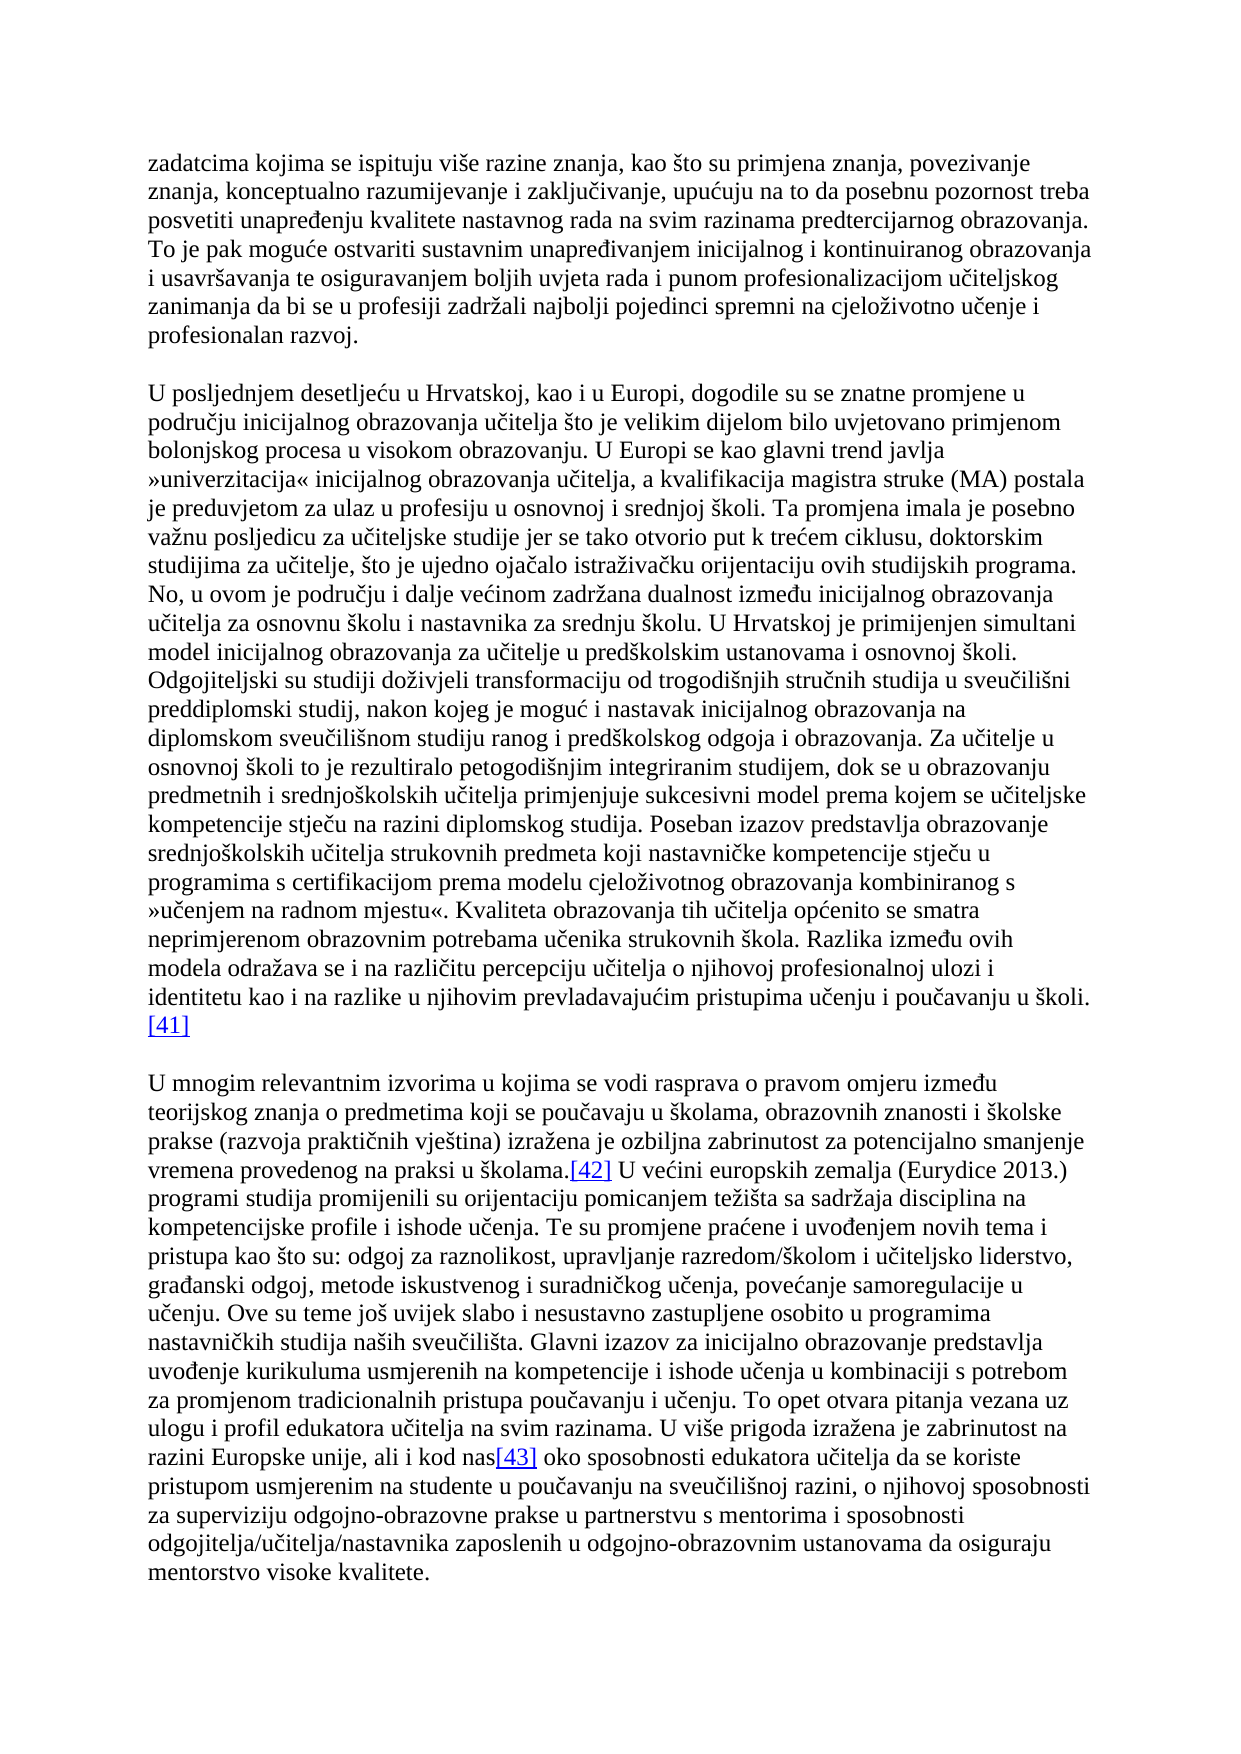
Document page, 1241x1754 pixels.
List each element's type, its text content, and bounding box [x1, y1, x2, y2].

text U mnogim relevantnim izvorima u kojima se vodi rasprava o pravom omjeru između teorijskog znanja o predmetima koji se poučavaju u školama, obrazovnih znanosti i školske prakse (razvoja praktičnih vještina) izražena je ozbiljna zabrinutost za potencijalno smanjenje vremena provedenog na praksi u školama.[42] U većini europskih zemalja (Eurydice 2013.) programi studija promijenili su orijentaciju pomicanjem težišta sa sadržaja disciplina na kompetencijske profile i ishode učenja. Te su promjene praćene i uvođenjem novih tema i pristupa kao što su: odgoj za raznolikost, upravljanje razredom/školom i učiteljsko liderstvo, građanski odgoj, metode iskustvenog i suradničkog učenja, povećanje samoregulacije u učenju. Ove su teme još uvijek slabo i nesustavno zastupljene osobito u programima nastavničkih studija naših sveučilišta. Glavni izazov za inicijalno obrazovanje predstavlja uvođenje kurikuluma usmjerenih na kompetencije i ishode učenja u kombinaciji s potrebom za promjenom tradicionalnih pristupa poučavanju i učenju. To opet otvara pitanja vezana uz ulogu i profil edukatora učitelja na svim razinama. U više prigoda izražena je zabrinutost na razini Europske unije, ali i kod nas[43] oko sposobnosti edukatora učitelja da se koriste pristupom usmjerenim na studente u poučavanju na sveučilišnoj razini, o njihovoj sposobnosti za superviziju odgojno-obrazovne prakse u partnerstvu s mentorima i sposobnosti odgojitelja/učitelja/nastavnika zaposlenih u odgojno-obrazovnim ustanovama da osiguraju mentorstvo visoke kvalitete. [148, 1068, 1093, 1586]
text U posljednjem desetljeću u Hrvatskoj, kao i u Europi, dogodile su se znatne promjene u području inicijalnog obrazovanja učitelja što je velikim dijelom bilo uvjetovano primjenom bolonjskog procesa u visokom obrazovanju. U Europi se kao glavni trend javlja »univerzitacija« inicijalnog obrazovanja učitelja, a kvalifikacija magistra struke (MA) postala je preduvjetom za ulaz u profesiju u osnovnoj i srednjoj školi. Ta promjena imala je posebno važnu posljedicu za učiteljske studije jer se tako otvorio put k trećem ciklusu, doktorskim studijima za učitelje, što je ujedno ojačalo istraživačku orijentaciju ovih studijskih programa. No, u ovom je području i dalje većinom zadržana dualnost između inicijalnog obrazovanja učitelja za osnovnu školu i nastavnika za srednju školu. U Hrvatskoj je primijenjen simultani model inicijalnog obrazovanja za učitelje u predškolskim ustanovama i osnovnoj školi. Odgojiteljski su studiji doživjeli transformaciju od trogodišnjih stručnih studija u sveučilišni preddiplomski studij, nakon kojeg je moguć i nastavak inicijalnog obrazovanja na diplomskom sveučilišnom studiju ranog i predškolskog odgoja i obrazovanja. Za učitelje u osnovnoj školi to je rezultiralo petogodišnjim integriranim studijem, dok se u obrazovanju predmetnih i srednjoškolskih učitelja primjenjuje sukcesivni model prema kojem se učiteljske kompetencije stječu na razini diplomskog studija. Poseban izazov predstavlja obrazovanje srednjoškolskih učitelja strukovnih predmeta koji nastavničke kompetencije stječu u programima s certifikacijom prema modelu cjeloživotnog obrazovanja kombiniranog s »učenjem na radnom mjestu«. Kvaliteta obrazovanja tih učitelja općenito se smatra neprimjerenom obrazovnim potrebama učenika strukovnih škola. Razlika između ovih modela odražava se i na različitu percepciju učitelja o njihovoj profesionalnoj ulozi i identitetu kao i na razlike u njihovim prevladavajućim pristupima učenju i poučavanju u školi.[41] [148, 378, 1093, 1039]
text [148, 148, 1093, 349]
